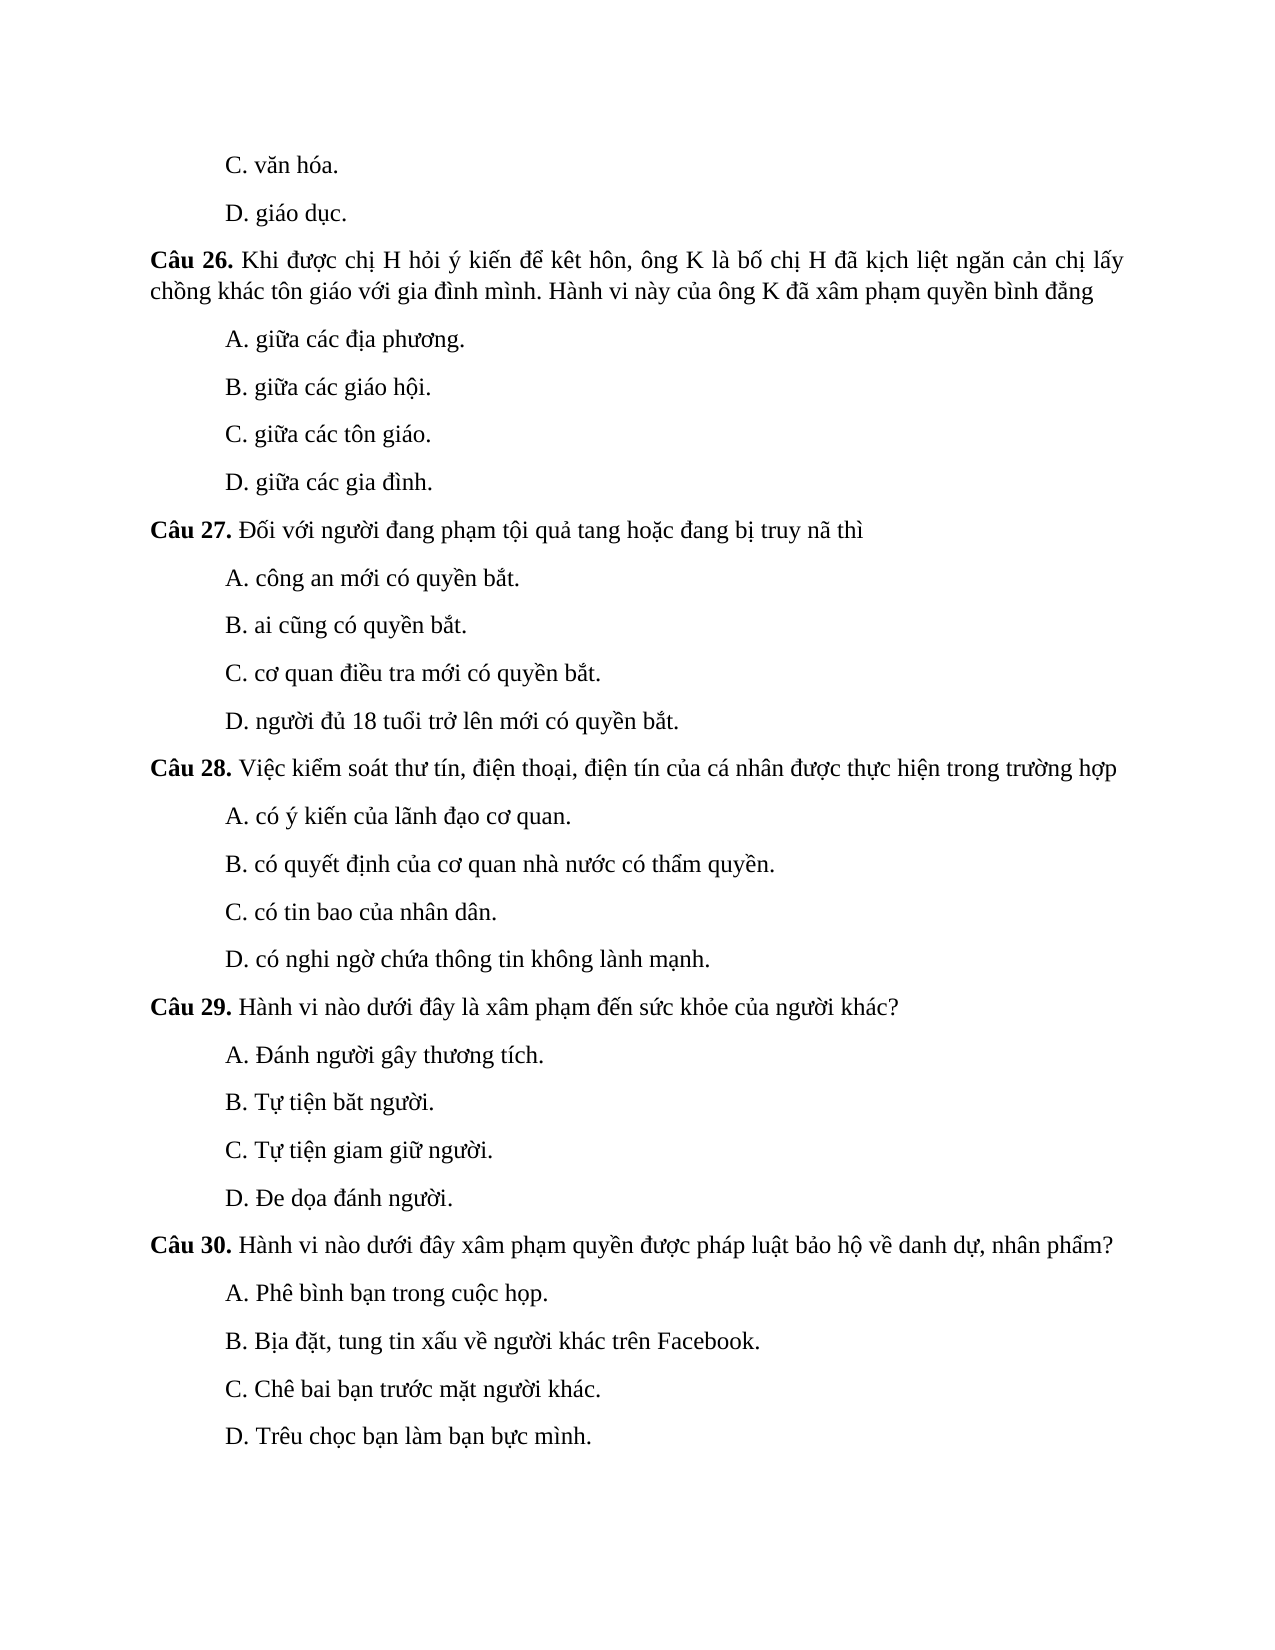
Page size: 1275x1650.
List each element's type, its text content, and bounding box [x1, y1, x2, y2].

text B. giữa các giáo hội. [150, 372, 1125, 401]
text Câu 30. Hành vi nào dưới đây xâm phạm quyền được pháp luật bảo hộ về danh dự, nhân phẩm? [150, 1231, 1125, 1259]
text B. Tự tiện băt người. [150, 1087, 1125, 1116]
text D. Đe dọa đánh người. [150, 1183, 1125, 1212]
text B. có quyết định của cơ quan nhà nước có thẩm quyền. [150, 849, 1125, 878]
text Câu 26. Khi được chị H hỏi ý kiến để kêt hôn, ông K là bố chị H đã kịch liệt ngăn cản chị lấy chồng khác tôn giáo với gia đình mình. Hành vi này của ông K đã xâm phạm quyền bình đẳng [150, 245, 1125, 305]
text C. Tự tiện giam giữ người. [150, 1135, 1125, 1164]
text Câu 27. Đối với người đang phạm tội quả tang hoặc đang bị truy nã thì [150, 515, 1125, 544]
text D. người đủ 18 tuổi trở lên mới có quyền bắt. [150, 706, 1125, 734]
text A. có ý kiến của lãnh đạo cơ quan. [150, 801, 1125, 830]
text C. có tin bao của nhân dân. [150, 897, 1125, 925]
text B. Bịa đặt, tung tin xấu về người khác trên Facebook. [150, 1326, 1125, 1355]
text Câu 29. Hành vi nào dưới đây là xâm phạm đến sức khỏe của người khác? [150, 992, 1125, 1021]
text C. cơ quan điều tra mới có quyền bắt. [150, 658, 1125, 687]
text D. giáo dục. [150, 198, 1125, 226]
text A. Đánh người gây thương tích. [150, 1040, 1125, 1068]
text B. ai cũng có quyền bắt. [150, 610, 1125, 639]
text C. giữa các tôn giáo. [150, 419, 1125, 448]
text Câu 28. Việc kiểm soát thư tín, điện thoại, điện tín của cá nhân được thực hiện trong trường hợp [150, 753, 1125, 782]
text D. giữa các gia đình. [150, 467, 1125, 496]
text A. Phê bình bạn trong cuộc họp. [150, 1278, 1125, 1307]
text D. có nghi ngờ chứa thông tin không lành mạnh. [150, 944, 1125, 973]
text D. Trêu chọc bạn làm bạn bực mình. [150, 1421, 1125, 1450]
text A. giữa các địa phương. [150, 324, 1125, 353]
text A. công an mới có quyền bắt. [150, 563, 1125, 591]
text C. văn hóa. [150, 150, 1125, 179]
text C. Chê bai bạn trước mặt người khác. [150, 1374, 1125, 1402]
